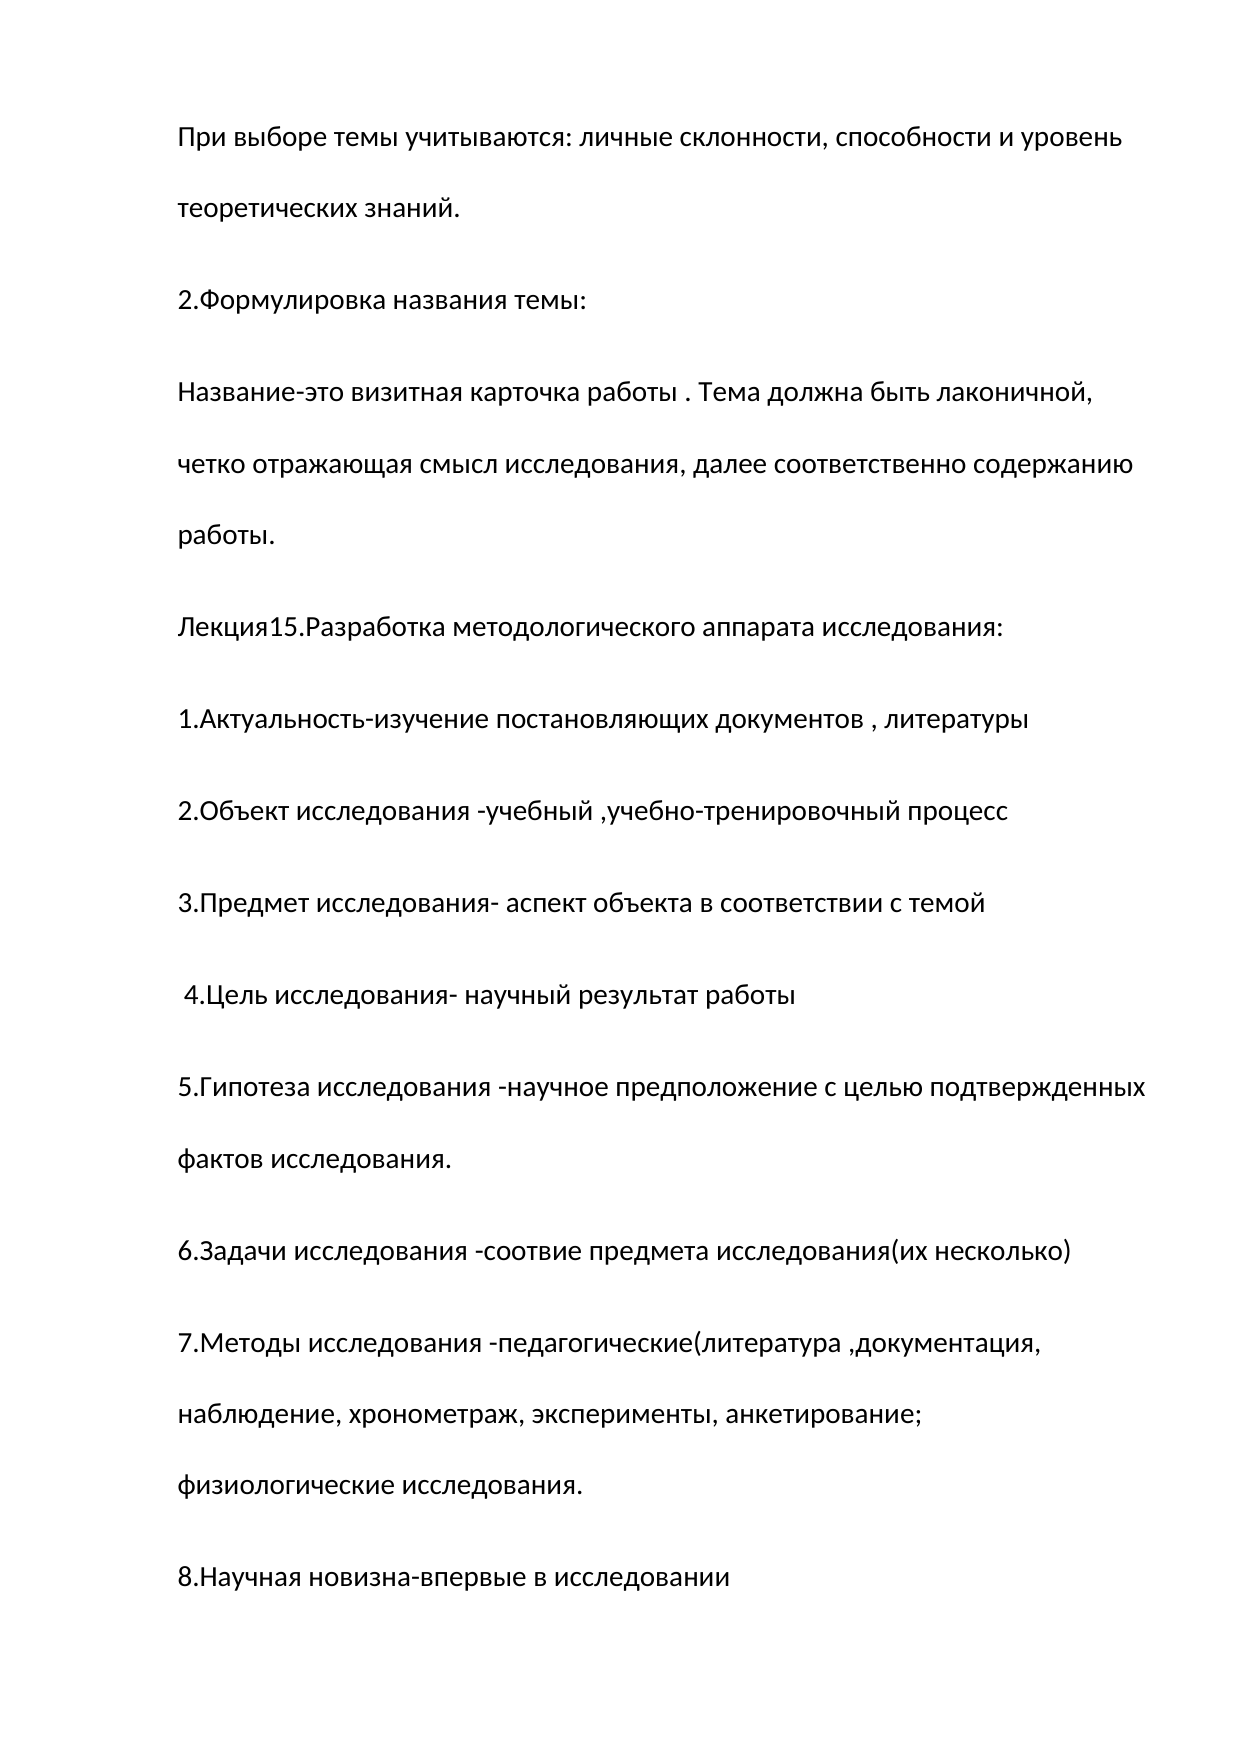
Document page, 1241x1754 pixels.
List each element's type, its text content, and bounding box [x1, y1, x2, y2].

text 5.Гипотеза исследования -научное предположение с целью подтвержденных фактов исследования. [177, 1068, 1152, 1175]
text 8.Научная новизна-впервые в исследовании [177, 1558, 1152, 1594]
text Лекция15.Разработка методологического аппарата исследования: [177, 608, 1152, 644]
text 7.Методы исследования -педагогические(литература ,документация, наблюдение, хронометраж, эксперименты, анкетирование; физиологические исследования. [177, 1324, 1152, 1502]
text 3.Предмет исследования- аспект объекта в соответствии с темой [177, 884, 1152, 920]
text 4.Цель исследования- научный результат работы [177, 976, 1152, 1012]
text 6.Задачи исследования -соотвие предмета исследования(их несколько) [177, 1232, 1152, 1267]
text При выборе темы учитываются: личные склонности, способности и уровень теоретических знаний. [177, 118, 1152, 225]
text Название-это визитная карточка работы . Тема должна быть лаконичной, четко отражающая смысл исследования, далее соответственно содержанию работы. [177, 373, 1152, 552]
text 2.Формулировка названия темы: [177, 281, 1152, 317]
text 1.Актуальность-изучение постановляющих документов , литературы [177, 700, 1152, 736]
text 2.Объект исследования -учебный ,учебно-тренировочный процесс [177, 792, 1152, 828]
